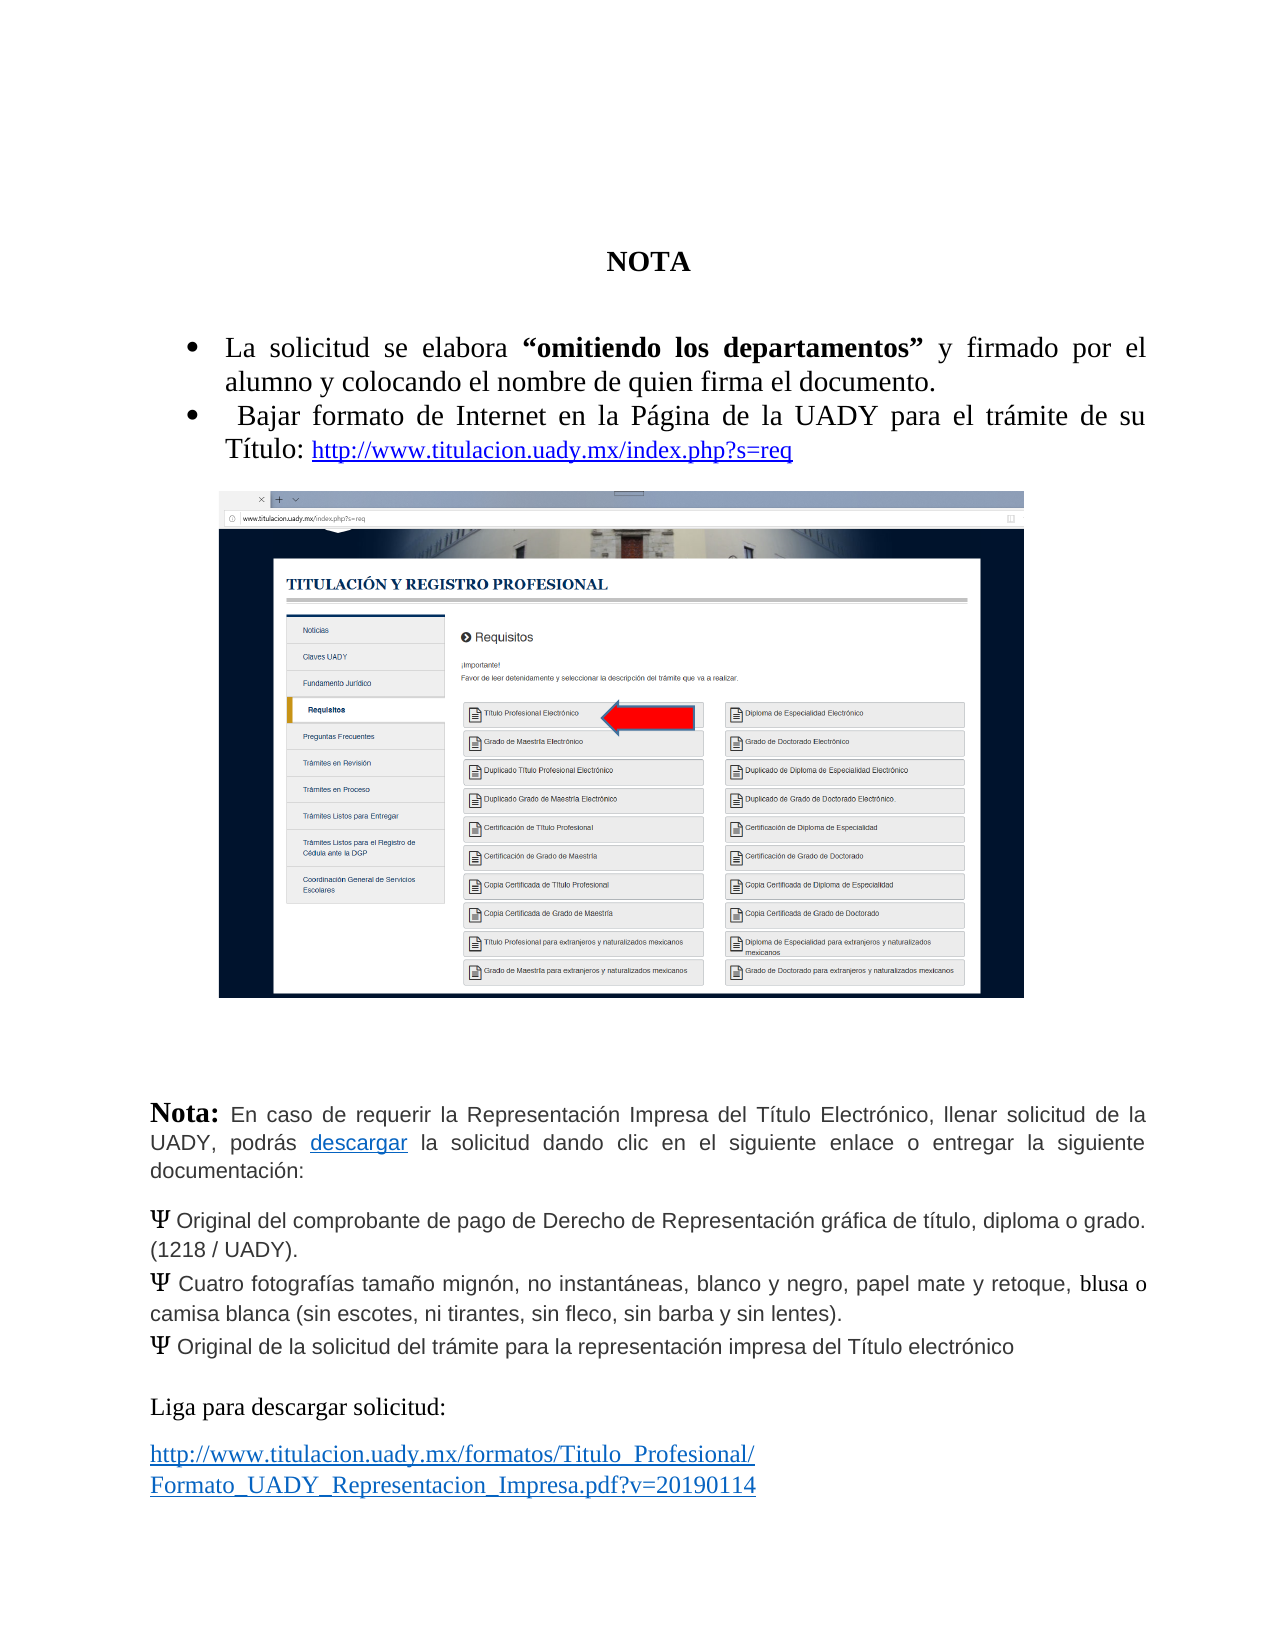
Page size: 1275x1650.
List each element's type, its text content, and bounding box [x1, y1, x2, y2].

text Ψ Cuatro fotografías tamaño mignón, no instantáneas, blanco y negro, papel mate y retoque, blusa o camisa blanca (sin escotes, ni tirantes, sin fleco, sin barba y sin lentes). [150, 1264, 1147, 1326]
text Ψ Original del comprobante de pago de Derecho de Representación gráfica de título, diploma o grado. (1218 / UADY). [150, 1201, 1147, 1263]
picture [218, 491, 1024, 998]
text NOTA [150, 244, 1147, 278]
text Nota: En caso de requerir la Representación Impresa del Título Electrónico, llenar solicitud de la UADY, podrás descargar la solicitud dando clic en el siguiente enlace o entregar la siguiente documentación: [150, 1153, 1147, 1183]
list Bajar formato de Internet en la Página de la UADY para el trámite de su Título: http://www.titulacion.uady.mx/index.php?s=req [187, 398, 1147, 465]
text Nota: En caso de requerir la Representación Impresa del Título Electrónico, llenar solicitud de la UADY, podrás descargar la solicitud dando clic en el siguiente enlace o entregar la siguiente documentación: [150, 1095, 1147, 1152]
list La solicitud se elabora “omitiendo los departamentos” y firmado por el alumno y colocando el nombre de quien firma el documento. [187, 331, 1147, 398]
text Liga para descargar solicitud: [150, 1392, 1147, 1421]
text Ψ Original de la solicitud del trámite para la representación impresa del Título electrónico [150, 1328, 1147, 1362]
text http://www.titulacion.uady.mx/formatos/Titulo_Profesional/Formato_UADY_Representacion_Impresa.pdf?v=20190114 [150, 1439, 1147, 1499]
